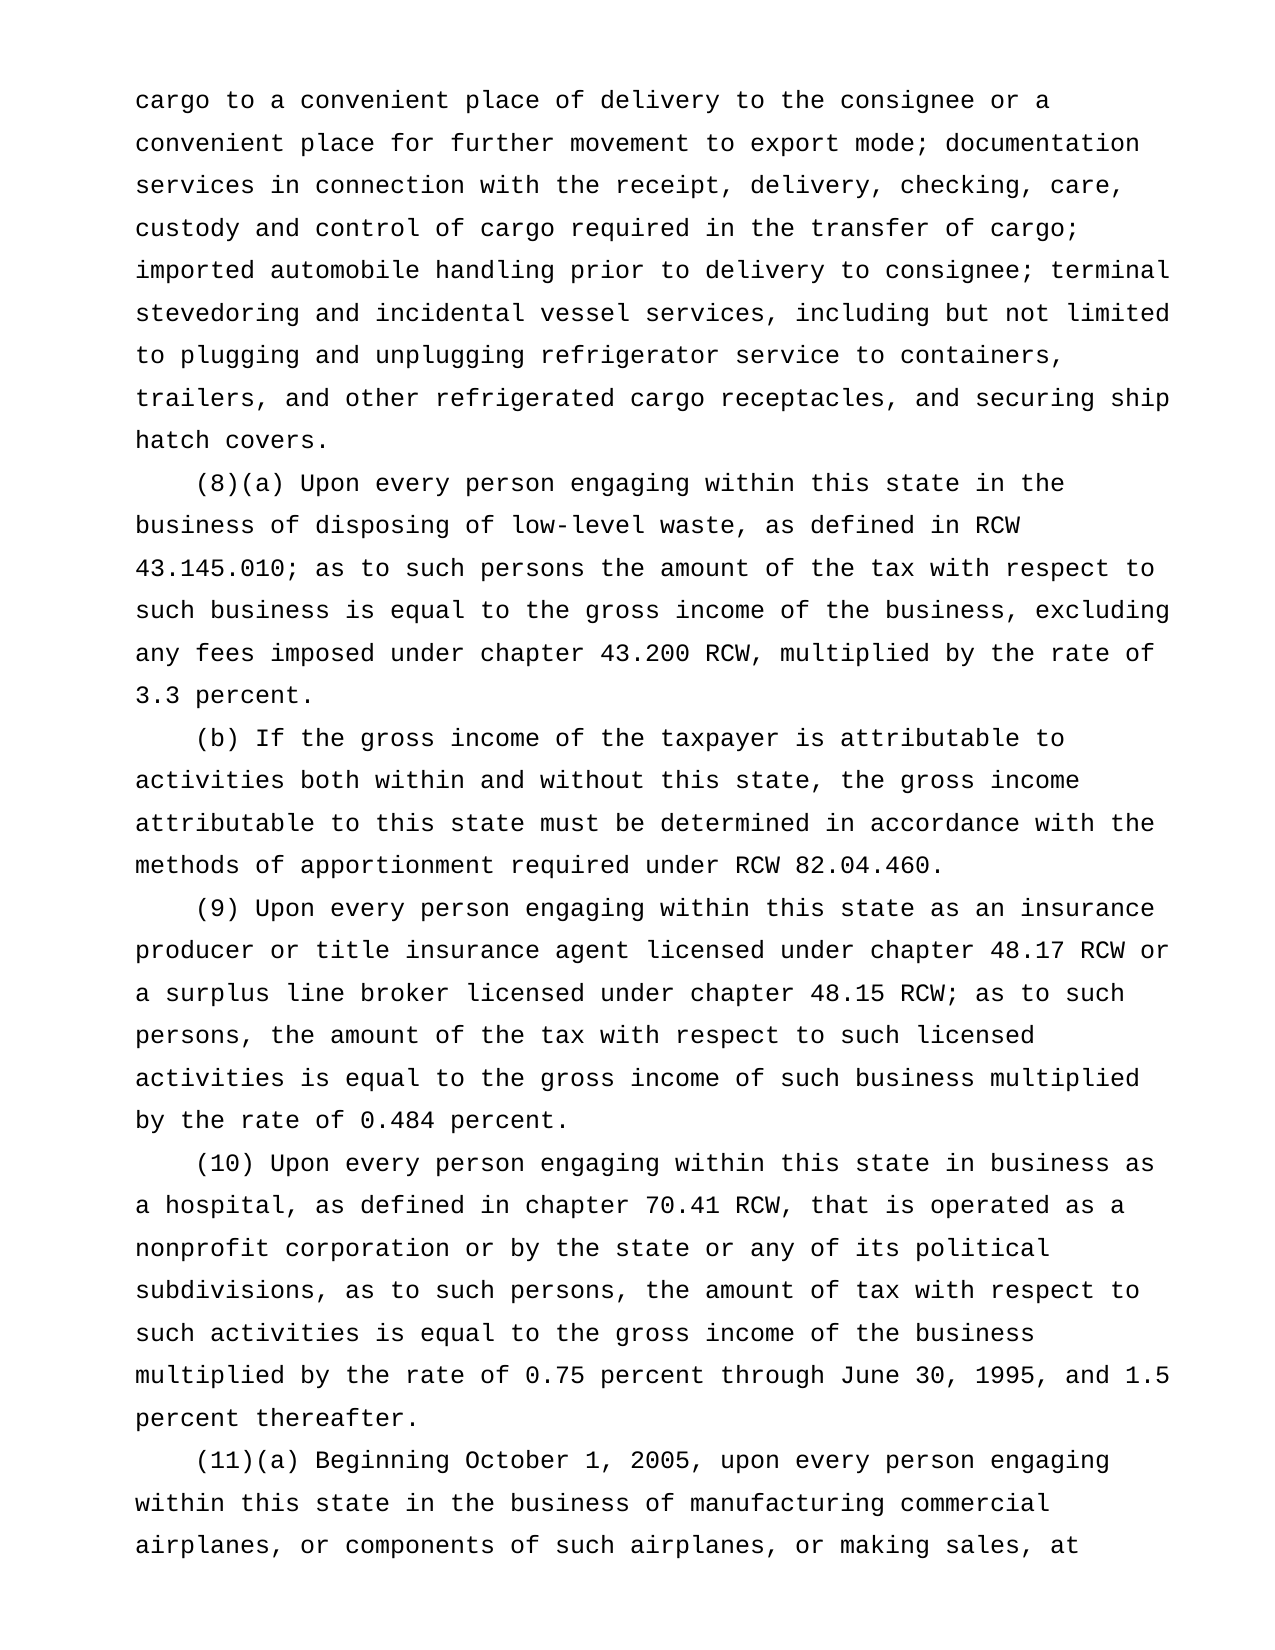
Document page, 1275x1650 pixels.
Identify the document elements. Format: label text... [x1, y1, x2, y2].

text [135, 75, 1170, 457]
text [135, 1435, 1170, 1562]
text (8)(a) Upon every person engaging within this state in the business of disposing of low-level waste, as defined in RCW 43.145.010; as to such persons the amount of the tax with respect to such business is equal to the gross income of the business, excluding any fees imposed under chapter 43.200 RCW, multiplied by the rate of 3.3 percent. [135, 457, 1170, 712]
text (b) If the gross income of the taxpayer is attributable to activities both within and without this state, the gross income attributable to this state must be determined in accordance with the methods of apportionment required under RCW 82.04.460. [135, 712, 1170, 882]
text (9) Upon every person engaging within this state as an insurance producer or title insurance agent licensed under chapter 48.17 RCW or a surplus line broker licensed under chapter 48.15 RCW; as to such persons, the amount of the tax with respect to such licensed activities is equal to the gross income of such business multiplied by the rate of 0.484 percent. [135, 882, 1170, 1137]
text (10) Upon every person engaging within this state in business as a hospital, as defined in chapter 70.41 RCW, that is operated as a nonprofit corporation or by the state or any of its political subdivisions, as to such persons, the amount of tax with respect to such activities is equal to the gross income of the business multiplied by the rate of 0.75 percent through June 30, 1995, and 1.5 percent thereafter. [135, 1137, 1170, 1435]
